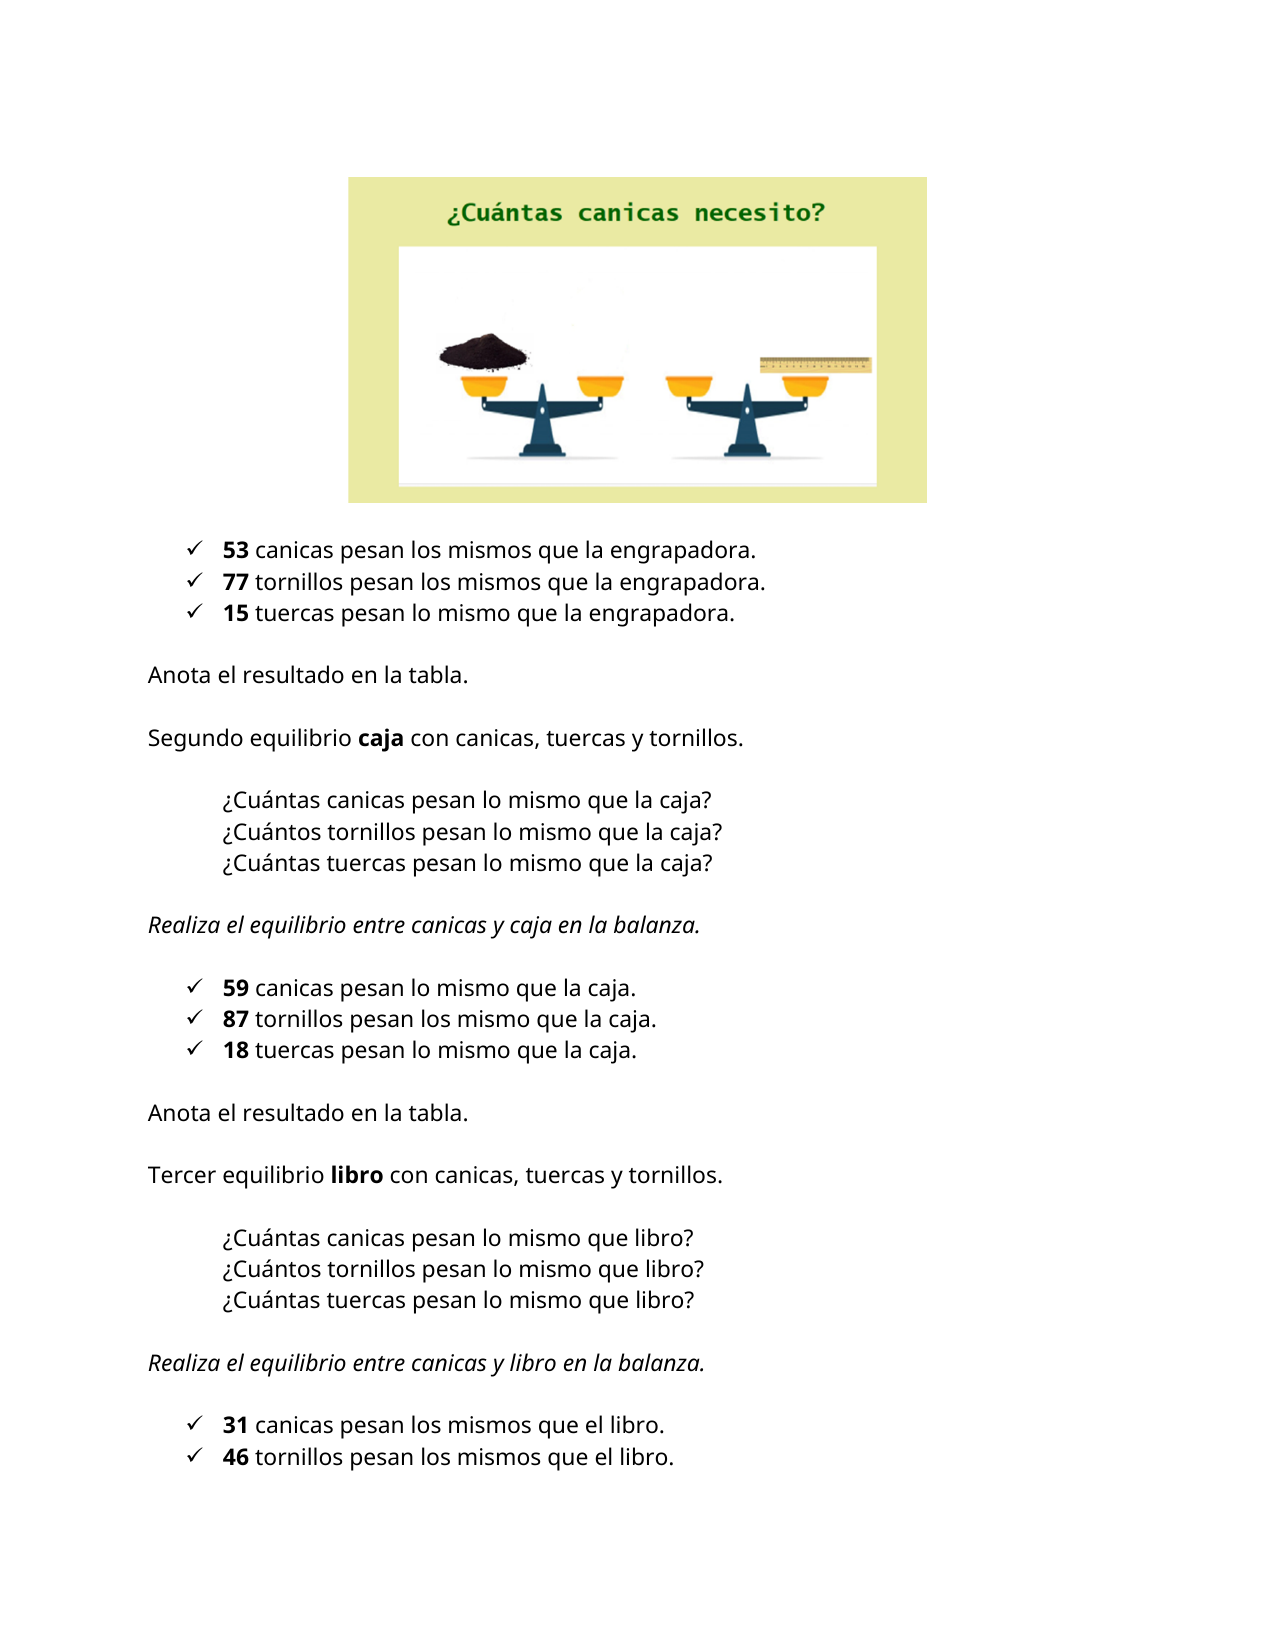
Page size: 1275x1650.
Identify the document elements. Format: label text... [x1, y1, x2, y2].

list ¿Cuántas tuercas pesan lo mismo que libro? [223, 1284, 1127, 1315]
list 18 tuercas pesan lo mismo que la caja. [185, 1034, 1127, 1065]
list 59 canicas pesan lo mismo que la caja. [185, 972, 1127, 1003]
text Tercer equilibrio libro con canicas, tuercas y tornillos. [148, 1159, 1127, 1190]
list 46 tornillos pesan los mismos que el libro. [185, 1440, 1127, 1472]
list 31 canicas pesan los mismos que el libro. [185, 1409, 1127, 1440]
list ¿Cuántas canicas pesan lo mismo que la caja? [223, 784, 1127, 815]
list 87 tornillos pesan los mismo que la caja. [185, 1003, 1127, 1034]
list 15 tuercas pesan lo mismo que la engrapadora. [185, 597, 1127, 628]
list ¿Cuántos tornillos pesan lo mismo que libro? [223, 1253, 1127, 1284]
text Realiza el equilibrio entre canicas y libro en la balanza. [148, 1347, 1127, 1378]
list 77 tornillos pesan los mismos que la engrapadora. [185, 565, 1127, 597]
text Segundo equilibrio caja con canicas, tuercas y tornillos. [148, 722, 1127, 753]
list ¿Cuántos tornillos pesan lo mismo que la caja? [223, 815, 1127, 847]
list ¿Cuántas tuercas pesan lo mismo que la caja? [223, 847, 1127, 878]
picture [348, 177, 927, 503]
text Anota el resultado en la tabla. [148, 659, 1127, 690]
text Realiza el equilibrio entre canicas y caja en la balanza. [148, 909, 1127, 940]
text Anota el resultado en la tabla. [148, 1097, 1127, 1128]
list 53 canicas pesan los mismos que la engrapadora. [185, 534, 1127, 565]
list ¿Cuántas canicas pesan lo mismo que libro? [223, 1222, 1127, 1253]
